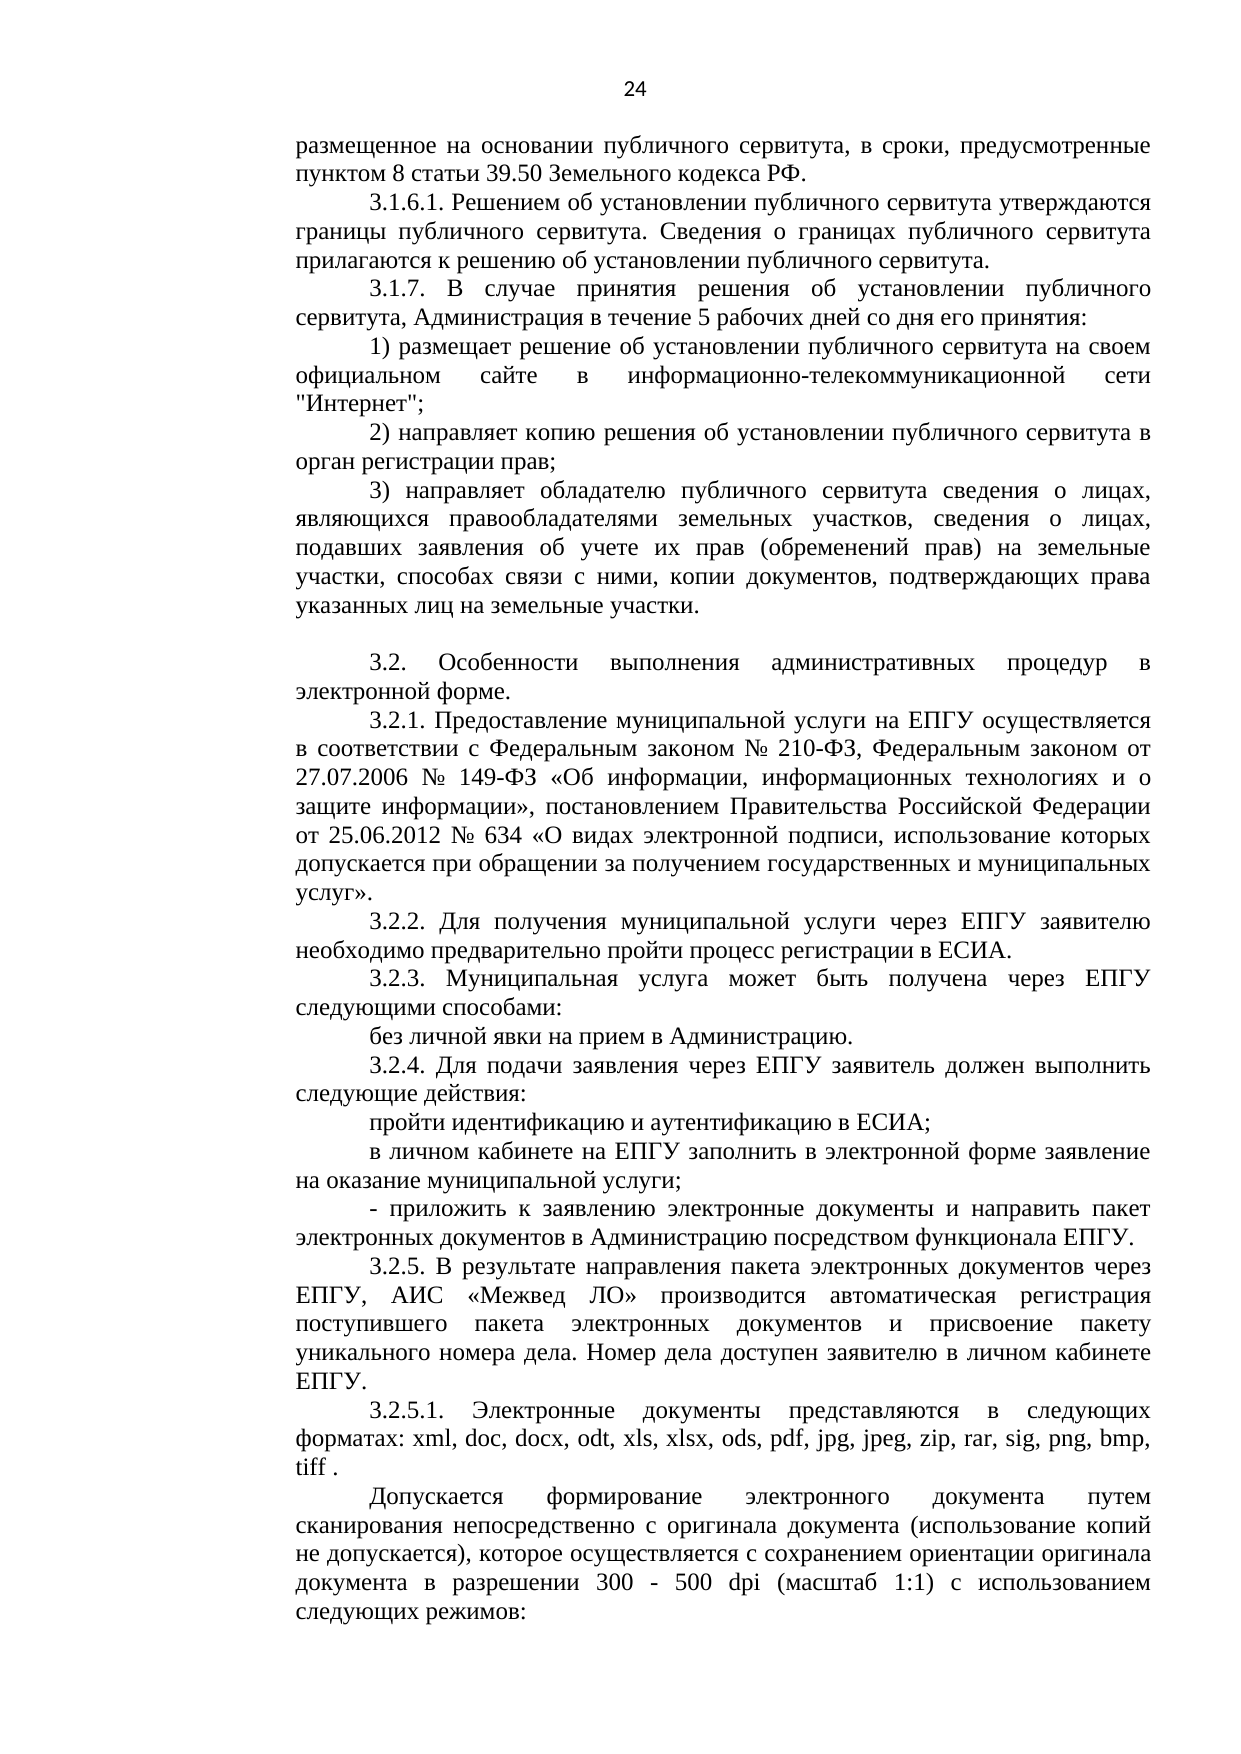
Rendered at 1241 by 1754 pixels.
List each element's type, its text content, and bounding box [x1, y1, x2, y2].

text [295, 130, 1152, 187]
text 3.1.7. В случае принятия решения об установлении публичного сервитута, Администрация в течение 5 рабочих дней со дня его принятия: [295, 273, 1152, 331]
text 3.2.4. Для подачи заявления через ЕПГУ заявитель должен выполнить следующие действия: [295, 1050, 1152, 1107]
text 1) размещает решение об установлении публичного сервитута на своем официальном сайте в информационно-телекоммуникационной сети "Интернет"; [295, 331, 1152, 417]
text в личном кабинете на ЕПГУ заполнить в электронной форме заявление на оказание муниципальной услуги; [295, 1136, 1152, 1193]
text Допускается формирование электронного документа путем сканирования непосредственно с оригинала документа (использование копий не допускается), которое осуществляется с сохранением ориентации оригинала документа в разрешении 300 - 500 dpi (масштаб 1:1) с использованием следующих режимов: [295, 1481, 1152, 1625]
text 3.2.5. В результате направления пакета электронных документов через ЕПГУ, АИС «Межвед ЛО» производится автоматическая регистрация поступившего пакета электронных документов и присвоение пакету уникального номера дела. Номер дела доступен заявителю в личном кабинете ЕПГУ. [295, 1251, 1152, 1395]
text 3.2.5.1. Электронные документы представляются в следующих форматах: xml, doc, docx, odt, xls, xlsx, ods, pdf, jpg, jpeg, zip, rar, sig, png, bmp, tiff . [295, 1395, 1152, 1481]
text 3.1.6.1. Решением об установлении публичного сервитута утверждаются границы публичного сервитута. Сведения о границах публичного сервитута прилагаются к решению об установлении публичного сервитута. [295, 187, 1152, 273]
text 3.2.2. Для получения муниципальной услуги через ЕПГУ заявителю необходимо предварительно пройти процесс регистрации в ЕСИА. [295, 906, 1152, 963]
text пройти идентификацию и аутентификацию в ЕСИА; [295, 1107, 1152, 1136]
text без личной явки на прием в Администрацию. [295, 1021, 1152, 1050]
text 3.2.1. Предоставление муниципальной услуги на ЕПГУ осуществляется в соответствии с Федеральным законом № 210-ФЗ, Федеральным законом от 27.07.2006 № 149-ФЗ «Об информации, информационных технологиях и о защите информации», постановлением Правительства Российской Федерации от 25.06.2012 № 634 «О видах электронной подписи, использование которых допускается при обращении за получением государственных и муниципальных услуг». [295, 705, 1152, 906]
text 3) направляет обладателю публичного сервитута сведения о лицах, являющихся правообладателями земельных участков, сведения о лицах, подавших заявления об учете их прав (обременений прав) на земельные участки, способах связи с ними, копии документов, подтверждающих права указанных лиц на земельные участки. [295, 475, 1152, 618]
text - приложить к заявлению электронные документы и направить пакет электронных документов в Администрацию посредством функционала ЕПГУ. [295, 1193, 1152, 1251]
text 2) направляет копию решения об установлении публичного сервитута в орган регистрации прав; [295, 417, 1152, 475]
text 3.2.3. Муниципальная услуга может быть получена через ЕПГУ следующими способами: [295, 963, 1152, 1021]
text 3.2. Особенности выполнения административных процедур в электронной форме. [295, 647, 1152, 705]
